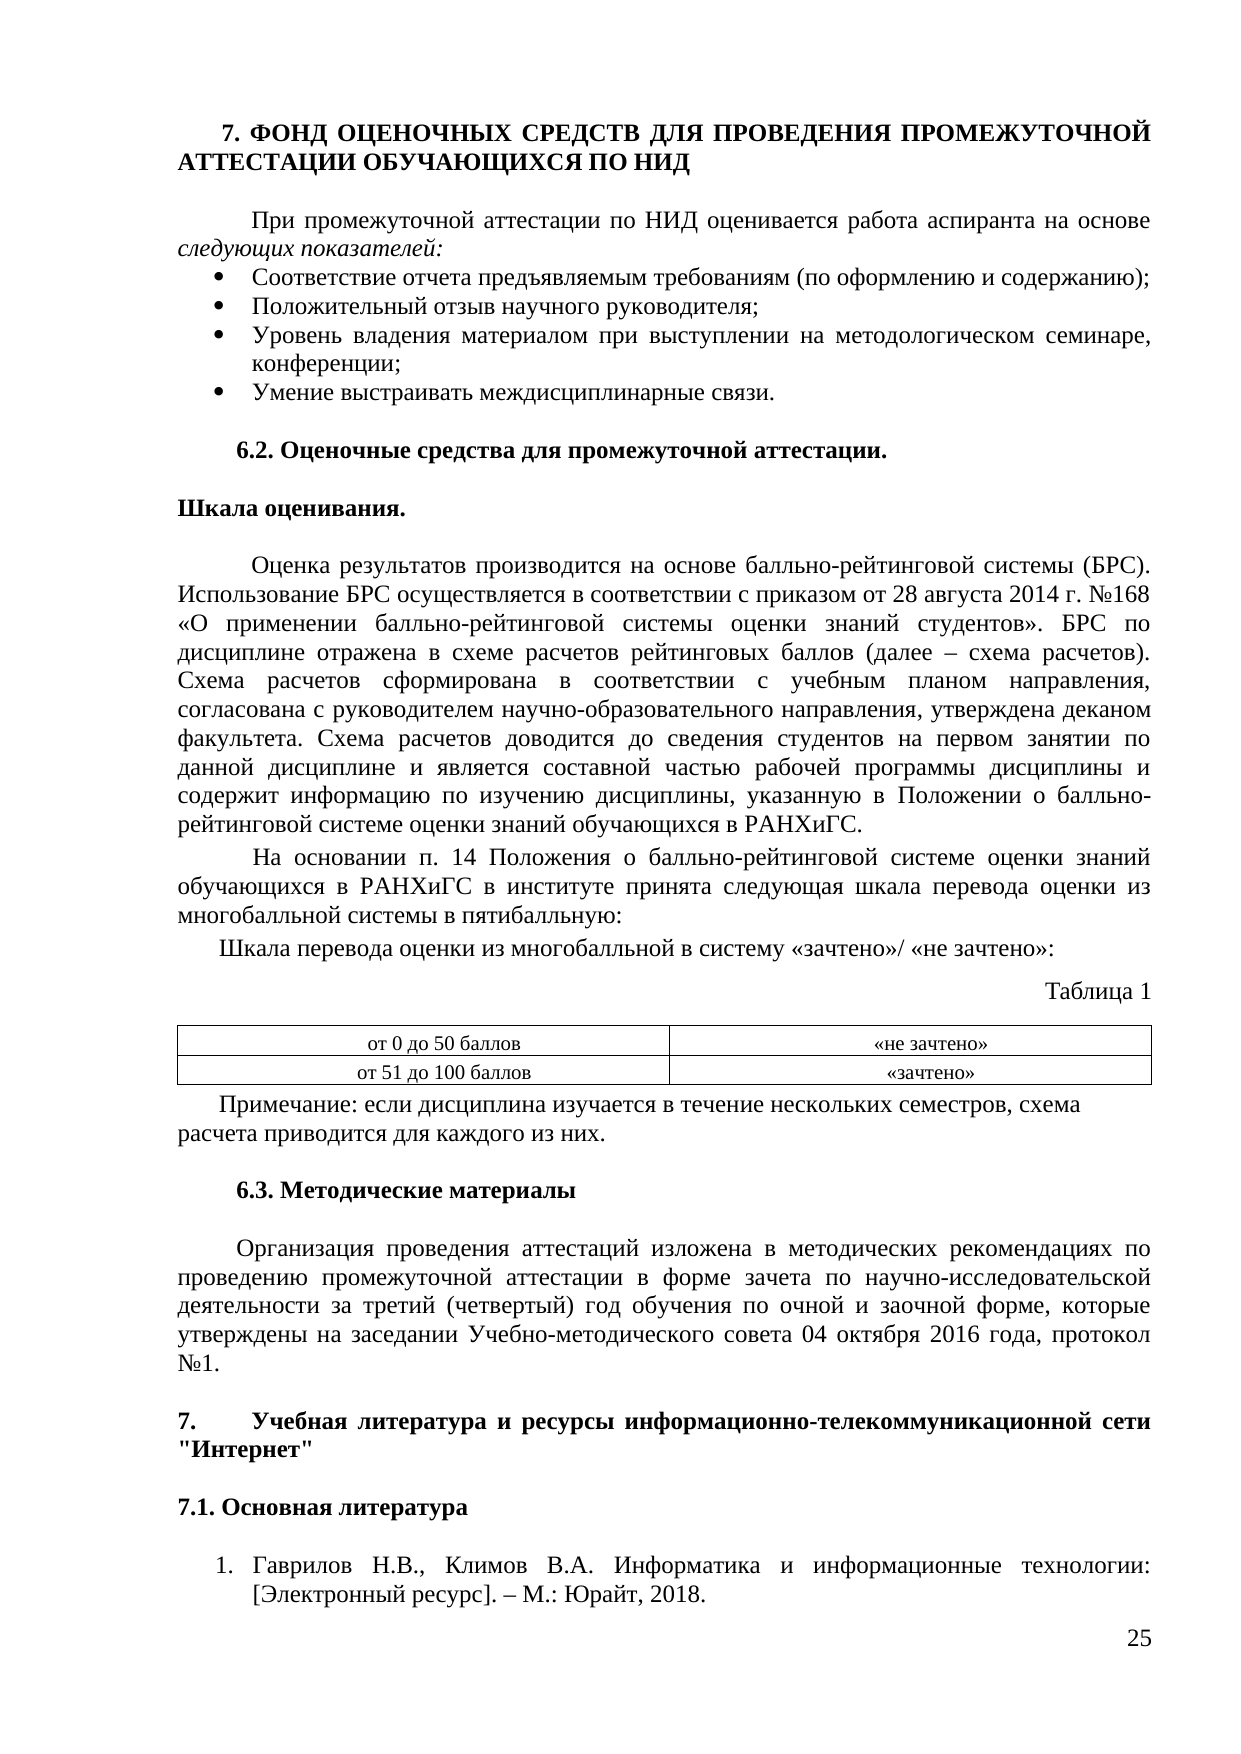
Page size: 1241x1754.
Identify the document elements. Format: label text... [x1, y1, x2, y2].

text Организация проведения аттестаций изложена в методических рекомендациях по проведению промежуточной аттестации в форме зачета по научно-исследовательской деятельности за третий (четвертый) год обучения по очной и заочной форме, которые утверждены на заседании Учебно-методического совета 04 октября 2016 года, протокол №1. [177, 1233, 1152, 1377]
table_header от 0 до 50 баллов [178, 1026, 669, 1055]
list Гаврилов Н.В., Климов В.А. Информатика и информационные технологии: [Электронный ресурс]. – М.: Юрайт, 2018. [215, 1550, 1152, 1608]
table_cell от 51 до 100 баллов [178, 1056, 669, 1084]
list Соответствие отчета предъявляемым требованиям (по оформлению и содержанию); [214, 262, 1152, 291]
text Оценка результатов производится на основе балльно-рейтинговой системы (БРС). Использование БРС осуществляется в соответствии с приказом от 28 августа . №168 «О применении балльно-рейтинговой системы оценки знаний студентов». БРС по дисциплине отражена в схеме расчетов рейтинговых баллов (далее – схема расчетов). Схема расчетов сформирована в соответствии с учебным планом направления, согласована с руководителем научно-образовательного направления, утверждена деканом факультета. Схема расчетов доводится до сведения студентов на первом занятии по данной дисциплине и является составной частью рабочей программы дисциплины и содержит информацию по изучению дисциплины, указанную в Положении о балльно-рейтинговой системе оценки знаний обучающихся в РАНХиГС. [177, 551, 1152, 838]
text Примечание: если дисциплина изучается в течение нескольких семестров, схема расчета приводится для каждого из них. [177, 1089, 1152, 1147]
text 6.2. Оценочные средства для промежуточной аттестации. [177, 435, 1152, 463]
subtitle Шкала оценивания. [177, 493, 1152, 521]
table_cell «зачтено» [670, 1056, 1151, 1084]
list Умение выстраивать междисциплинарные связи. [214, 377, 1152, 406]
list Положительный отзыв научного руководителя; [214, 291, 1152, 320]
text При промежуточной аттестации по НИД оценивается работа аспиранта на основе следующих показателей: [177, 205, 1152, 262]
subtitle 7. Учебная литература и ресурсы информационно-телекоммуникационной сети "Интернет" [177, 1406, 1152, 1463]
text Шкала перевода оценки из многобалльной в систему «зачтено»/ «не зачтено»: [177, 933, 1152, 961]
text 6.3. Методические материалы [177, 1175, 1152, 1204]
subtitle 7.1. Основная литература [177, 1492, 1152, 1521]
table_header «не зачтено» [670, 1026, 1151, 1055]
subtitle 7. ФОНД ОЦЕНОЧНЫХ СРЕДСТВ ДЛЯ ПРОВЕДЕНИЯ ПРОМЕЖУТОЧНОЙ АТТЕСТАЦИИ ОБУЧАЮЩИХСЯ ПО НИД [177, 118, 1152, 176]
text На основании п. 14 Положения о балльно-рейтинговой системе оценки знаний обучающихся в РАНХиГС в институте принята следующая шкала перевода оценки из многобалльной системы в пятибалльную: [177, 842, 1152, 928]
list Уровень владения материалом при выступлении на методологическом семинаре, конференции; [214, 320, 1152, 377]
